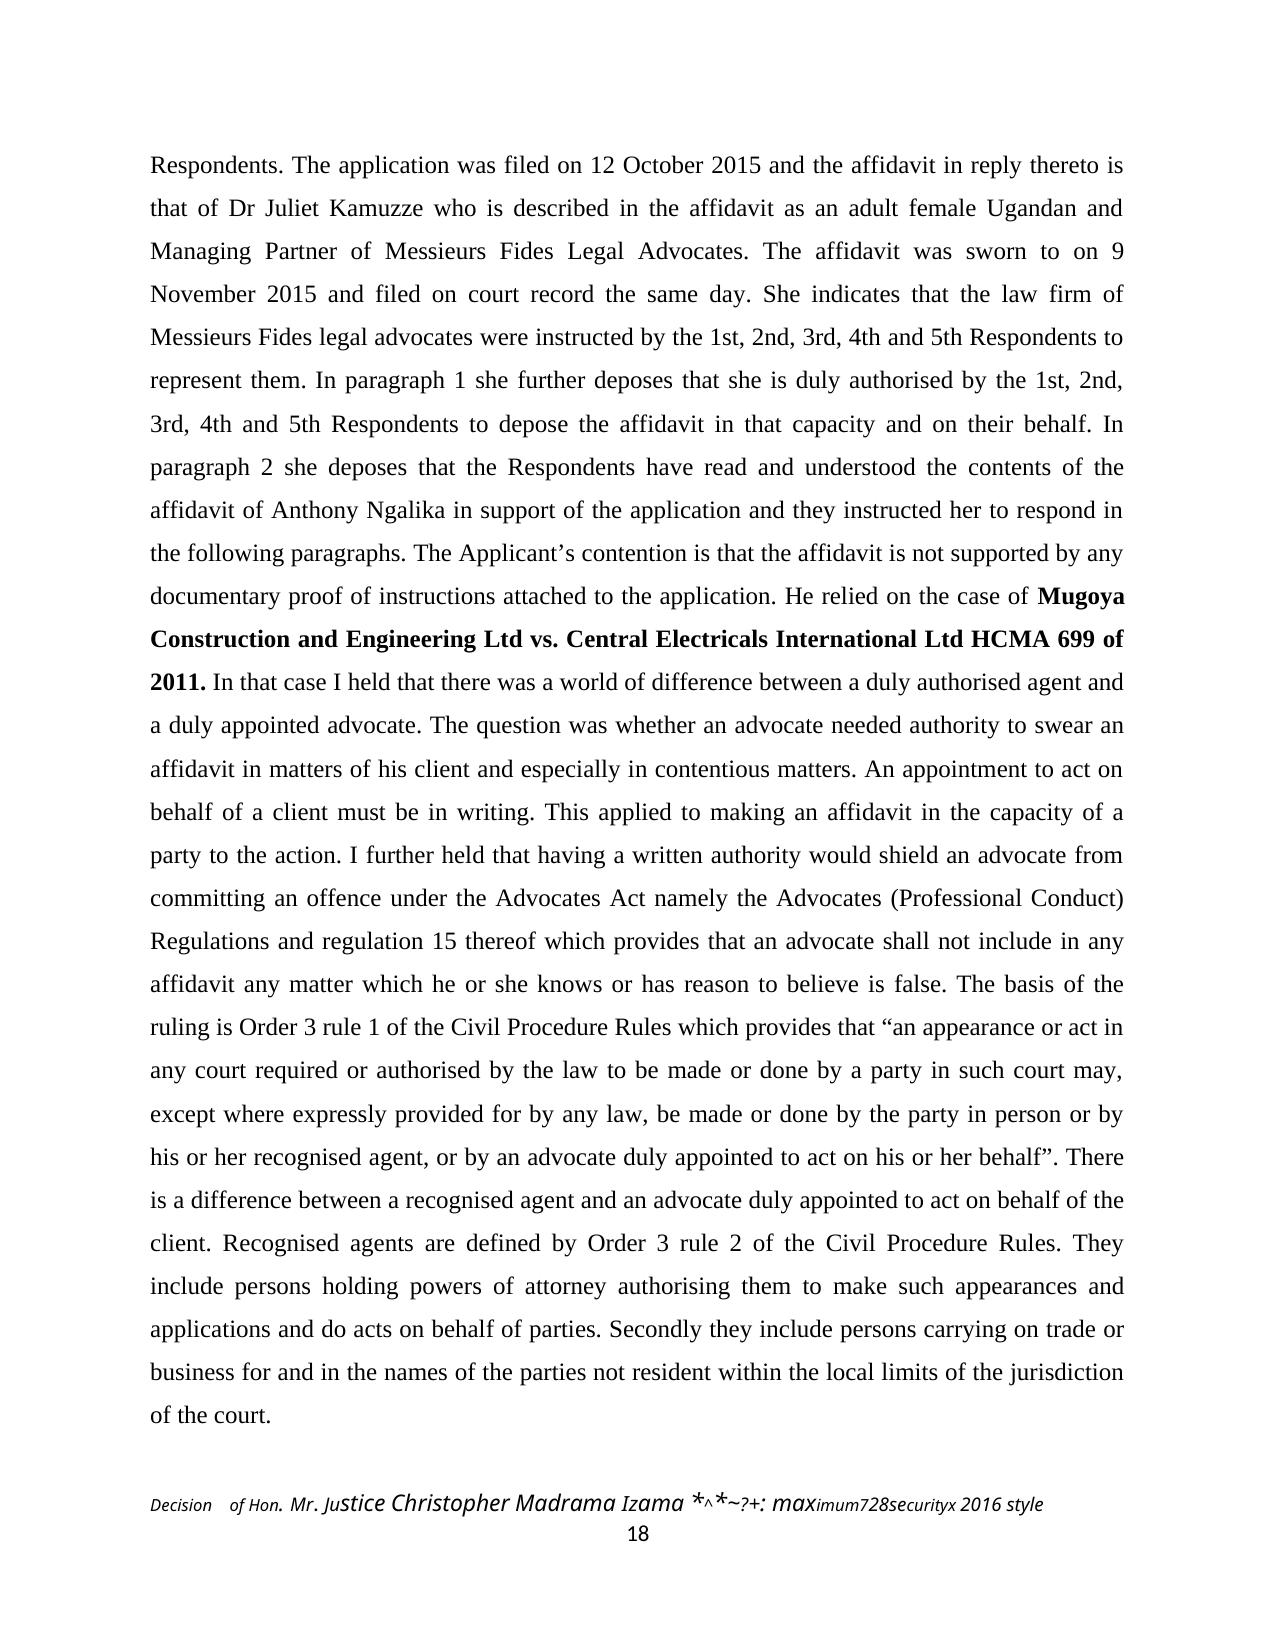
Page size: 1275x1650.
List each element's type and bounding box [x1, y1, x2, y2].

text [150, 150, 1125, 1429]
